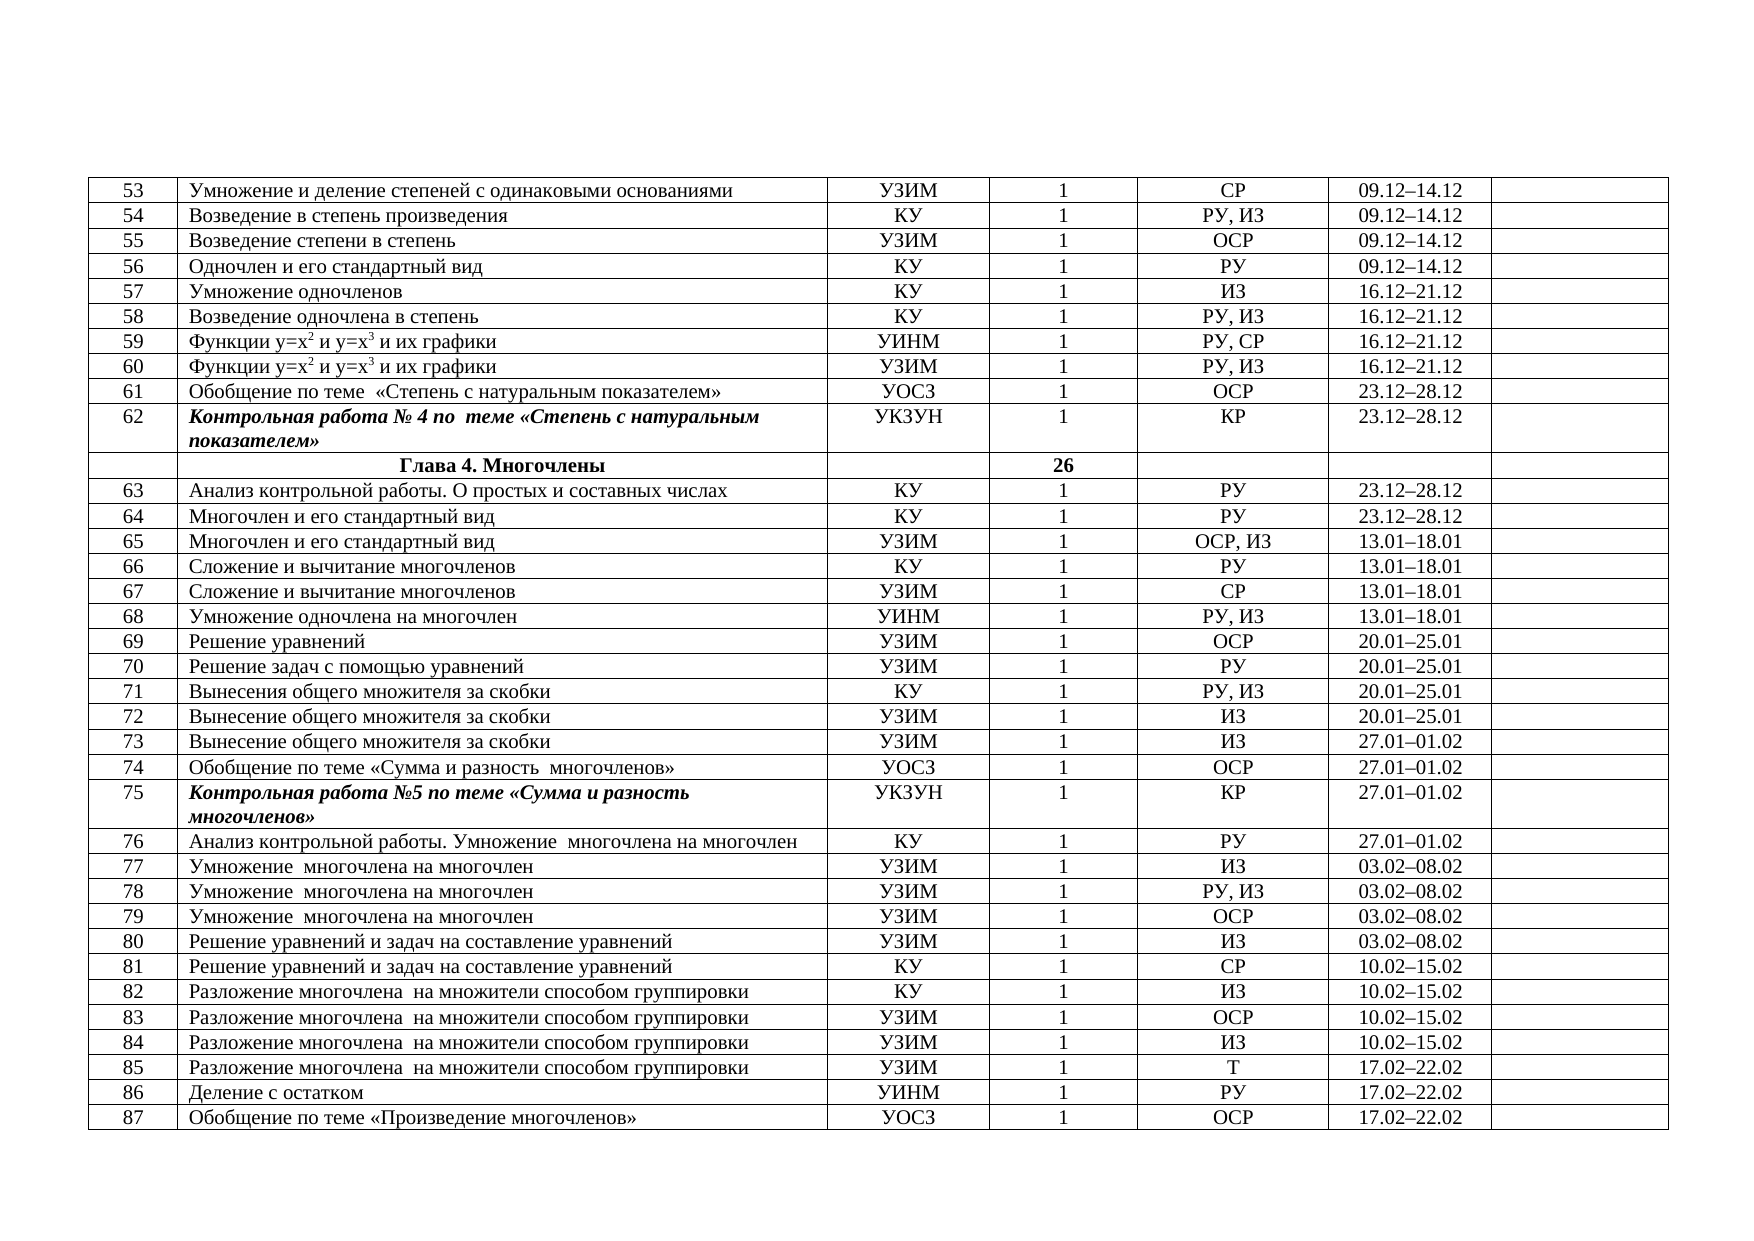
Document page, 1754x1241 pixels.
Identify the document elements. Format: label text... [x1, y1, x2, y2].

table_cell 20.01–25.01 [1329, 629, 1491, 653]
table_cell [1492, 304, 1668, 328]
table_cell 03.02–08.02 [1329, 904, 1491, 928]
table_cell КУ [828, 679, 989, 703]
table_cell 23.12–28.12 [1329, 379, 1491, 403]
table_cell УЗИМ [828, 730, 989, 753]
table_cell Обобщение по теме «Произведение многочленов» [178, 1105, 827, 1129]
table_cell ИЗ [1138, 980, 1328, 1003]
table_cell 09.12–14.12 [1329, 229, 1491, 252]
table_cell Разложение многочлена на множители способом группировки [178, 980, 827, 1003]
table_cell [1492, 579, 1668, 603]
table_cell 61 [89, 379, 177, 403]
table_cell УИНМ [828, 1080, 989, 1104]
table_cell 1 [990, 929, 1137, 953]
table_cell 1 [990, 178, 1137, 202]
table_cell [1492, 479, 1668, 502]
table_cell СР [1138, 579, 1328, 603]
table_cell 09.12–14.12 [1329, 203, 1491, 227]
table_cell [1492, 279, 1668, 303]
table_cell 84 [89, 1030, 177, 1054]
table_cell 53 [89, 178, 177, 202]
table_cell 57 [89, 279, 177, 303]
table_cell Глава 4. Многочлены [178, 453, 827, 477]
table_cell [1492, 1080, 1668, 1104]
table_cell 27.01–01.02 [1329, 730, 1491, 753]
table_cell [1492, 679, 1668, 703]
table_cell 58 [89, 304, 177, 328]
table_cell [1492, 755, 1668, 779]
table_cell [828, 453, 989, 477]
table_cell РУ, ИЗ [1138, 879, 1328, 903]
table_cell ОСР [1138, 379, 1328, 403]
table_cell [1492, 1055, 1668, 1079]
table_cell [1492, 954, 1668, 978]
table_cell [1492, 604, 1668, 628]
table_cell Сложение и вычитание многочленов [178, 579, 827, 603]
table_cell ИЗ [1138, 929, 1328, 953]
table_cell УЗИМ [828, 929, 989, 953]
table_cell КУ [828, 554, 989, 578]
table_cell 1 [990, 954, 1137, 978]
table_cell Анализ контрольной работы. Умножение многочлена на многочлен [178, 829, 827, 853]
table_cell УЗИМ [828, 1030, 989, 1054]
table_cell 1 [990, 730, 1137, 753]
table_cell 23.12–28.12 [1329, 504, 1491, 528]
table_cell Деление с остатком [178, 1080, 827, 1104]
table_cell УЗИМ [828, 1005, 989, 1029]
table_cell УЗИМ [828, 879, 989, 903]
table_cell 1 [990, 780, 1137, 828]
table_cell [1492, 704, 1668, 728]
table_cell РУ, ИЗ [1138, 354, 1328, 378]
table_cell 10.02–15.02 [1329, 980, 1491, 1003]
table_cell 78 [89, 879, 177, 903]
table_cell РУ [1138, 654, 1328, 678]
table_cell 10.02–15.02 [1329, 1030, 1491, 1054]
table_cell 1 [990, 229, 1137, 252]
table_cell 1 [990, 654, 1137, 678]
table_cell 1 [990, 1080, 1137, 1104]
table_cell [1492, 980, 1668, 1003]
table_cell КР [1138, 404, 1328, 452]
table_cell [1492, 780, 1668, 828]
table_cell Умножение многочлена на многочлен [178, 854, 827, 878]
table_cell 1 [990, 854, 1137, 878]
table_cell УКЗУН [828, 404, 989, 452]
table_cell [1492, 929, 1668, 953]
table_cell УЗИМ [828, 354, 989, 378]
table_cell 55 [89, 229, 177, 252]
table_cell 70 [89, 654, 177, 678]
table_cell [1329, 453, 1491, 477]
table_cell РУ [1138, 829, 1328, 853]
table_cell УИНМ [828, 604, 989, 628]
table_cell Т [1138, 1055, 1328, 1079]
table_cell 1 [990, 329, 1137, 353]
table_cell 60 [89, 354, 177, 378]
table_cell 1 [990, 203, 1137, 227]
table_cell 76 [89, 829, 177, 853]
table_cell ИЗ [1138, 730, 1328, 753]
table_cell 75 [89, 780, 177, 828]
table_cell 1 [990, 755, 1137, 779]
table_cell КР [1138, 780, 1328, 828]
table_cell 86 [89, 1080, 177, 1104]
table_cell Умножение многочлена на многочлен [178, 904, 827, 928]
table_cell [1492, 554, 1668, 578]
table_cell 10.02–15.02 [1329, 954, 1491, 978]
table_cell РУ [1138, 504, 1328, 528]
table_cell ОСР, ИЗ [1138, 529, 1328, 553]
table_cell Контрольная работа №5 по теме «Сумма и разность многочленов» [178, 780, 827, 828]
table_cell 1 [990, 1005, 1137, 1029]
table_cell 73 [89, 730, 177, 753]
table_cell [89, 453, 177, 477]
table_cell 09.12–14.12 [1329, 178, 1491, 202]
table_cell 1 [990, 1030, 1137, 1054]
table_cell 54 [89, 203, 177, 227]
table_cell 26 [990, 453, 1137, 477]
table_cell [1492, 203, 1668, 227]
table_cell 20.01–25.01 [1329, 704, 1491, 728]
table_cell КУ [828, 203, 989, 227]
table_cell 66 [89, 554, 177, 578]
table_cell ИЗ [1138, 279, 1328, 303]
table_cell УКЗУН [828, 780, 989, 828]
table_cell ОСР [1138, 1005, 1328, 1029]
table_cell Обобщение по теме «Сумма и разность многочленов» [178, 755, 827, 779]
table_cell ОСР [1138, 904, 1328, 928]
table_cell Разложение многочлена на множители способом группировки [178, 1030, 827, 1054]
table_cell 1 [990, 904, 1137, 928]
table_cell 1 [990, 529, 1137, 553]
table_cell КУ [828, 479, 989, 502]
table_cell [1492, 404, 1668, 452]
table_cell 79 [89, 904, 177, 928]
table_cell РУ, ИЗ [1138, 304, 1328, 328]
table_cell Многочлен и его стандартный вид [178, 529, 827, 553]
table_cell 09.12–14.12 [1329, 254, 1491, 278]
table_cell Контрольная работа № 4 по теме «Степень с натуральным показателем» [178, 404, 827, 452]
table_cell 80 [89, 929, 177, 953]
table_cell [1492, 829, 1668, 853]
table_cell Возведение одночлена в степень [178, 304, 827, 328]
table_cell [1492, 178, 1668, 202]
table_cell УЗИМ [828, 579, 989, 603]
table_cell [1492, 229, 1668, 252]
table_cell 1 [990, 504, 1137, 528]
table_cell Разложение многочлена на множители способом группировки [178, 1005, 827, 1029]
table_cell 71 [89, 679, 177, 703]
table_cell 81 [89, 954, 177, 978]
table_cell 16.12–21.12 [1329, 329, 1491, 353]
table_cell 1 [990, 704, 1137, 728]
table_cell КУ [828, 980, 989, 1003]
table_cell 1 [990, 604, 1137, 628]
table_cell Вынесение общего множителя за скобки [178, 704, 827, 728]
table_cell КУ [828, 829, 989, 853]
table_cell [1492, 904, 1668, 928]
table_cell 03.02–08.02 [1329, 854, 1491, 878]
table_cell Умножение одночленов [178, 279, 827, 303]
table_cell 1 [990, 479, 1137, 502]
table_cell Функции y=x2 и y=x3 и их графики [178, 354, 827, 378]
table_cell 20.01–25.01 [1329, 679, 1491, 703]
table_cell РУ [1138, 1080, 1328, 1104]
table_cell 23.12–28.12 [1329, 479, 1491, 502]
table_cell [1492, 453, 1668, 477]
table_cell 62 [89, 404, 177, 452]
table_cell 16.12–21.12 [1329, 304, 1491, 328]
table_cell 1 [990, 1055, 1137, 1079]
table_cell СР [1138, 178, 1328, 202]
table_cell КУ [828, 254, 989, 278]
table_cell КУ [828, 304, 989, 328]
table_cell Возведение степени в степень [178, 229, 827, 252]
table_cell 1 [990, 829, 1137, 853]
table_cell 56 [89, 254, 177, 278]
table_cell [1492, 329, 1668, 353]
table_cell ОСР [1138, 755, 1328, 779]
table_cell 64 [89, 504, 177, 528]
table_cell [1492, 1005, 1668, 1029]
table_cell Решение уравнений [178, 629, 827, 653]
table_cell Разложение многочлена на множители способом группировки [178, 1055, 827, 1079]
table_cell [1492, 629, 1668, 653]
table_cell 74 [89, 755, 177, 779]
table_cell ИЗ [1138, 854, 1328, 878]
table_cell 1 [990, 354, 1137, 378]
table_cell ИЗ [1138, 704, 1328, 728]
table_cell [1492, 854, 1668, 878]
table_cell [1492, 879, 1668, 903]
table_cell Анализ контрольной работы. О простых и составных числах [178, 479, 827, 502]
table_cell УЗИМ [828, 654, 989, 678]
table_cell ИЗ [1138, 1030, 1328, 1054]
table_cell ОСР [1138, 1105, 1328, 1129]
table_cell Решение задач с помощью уравнений [178, 654, 827, 678]
table_cell 23.12–28.12 [1329, 404, 1491, 452]
table_cell Возведение в степень произведения [178, 203, 827, 227]
table_cell Вынесение общего множителя за скобки [178, 730, 827, 753]
table_cell 68 [89, 604, 177, 628]
table_cell [1492, 654, 1668, 678]
table_cell Обобщение по теме «Степень с натуральным показателем» [178, 379, 827, 403]
table_cell 17.02–22.02 [1329, 1080, 1491, 1104]
table_cell КУ [828, 279, 989, 303]
table_cell Умножение одночлена на многочлен [178, 604, 827, 628]
table_cell 10.02–15.02 [1329, 1005, 1491, 1029]
table_cell УЗИМ [828, 904, 989, 928]
table_cell 65 [89, 529, 177, 553]
table_cell [1492, 529, 1668, 553]
table_cell 72 [89, 704, 177, 728]
table_cell УЗИМ [828, 178, 989, 202]
table_cell 16.12–21.12 [1329, 279, 1491, 303]
table_cell 1 [990, 404, 1137, 452]
table_cell РУ [1138, 554, 1328, 578]
table_cell 83 [89, 1005, 177, 1029]
table_cell 27.01–01.02 [1329, 829, 1491, 853]
table_cell 13.01–18.01 [1329, 529, 1491, 553]
table_cell [1492, 354, 1668, 378]
table_cell ОСР [1138, 629, 1328, 653]
table_cell СР [1138, 954, 1328, 978]
table_cell 13.01–18.01 [1329, 579, 1491, 603]
table_cell УЗИМ [828, 854, 989, 878]
table_cell Решение уравнений и задач на составление уравнений [178, 929, 827, 953]
table_cell УЗИМ [828, 229, 989, 252]
table_cell УЗИМ [828, 1055, 989, 1079]
table_cell 1 [990, 304, 1137, 328]
table_cell 1 [990, 679, 1137, 703]
table_cell 1 [990, 579, 1137, 603]
table_cell 87 [89, 1105, 177, 1129]
table_cell 27.01–01.02 [1329, 780, 1491, 828]
table_cell Сложение и вычитание многочленов [178, 554, 827, 578]
table_cell 16.12–21.12 [1329, 354, 1491, 378]
table_cell Многочлен и его стандартный вид [178, 504, 827, 528]
table_cell [1492, 1105, 1668, 1129]
table_cell 27.01–01.02 [1329, 755, 1491, 779]
table_cell 1 [990, 1105, 1137, 1129]
table_cell 69 [89, 629, 177, 653]
table_cell [1492, 254, 1668, 278]
table_cell РУ, ИЗ [1138, 679, 1328, 703]
table_cell 17.02–22.02 [1329, 1105, 1491, 1129]
table_cell УОСЗ [828, 1105, 989, 1129]
table_cell [1492, 504, 1668, 528]
table_cell Одночлен и его стандартный вид [178, 254, 827, 278]
table_cell РУ [1138, 479, 1328, 502]
table_cell 77 [89, 854, 177, 878]
table_cell 13.01–18.01 [1329, 554, 1491, 578]
table_cell 1 [990, 279, 1137, 303]
table_cell 20.01–25.01 [1329, 654, 1491, 678]
table_cell 1 [990, 879, 1137, 903]
table_cell УЗИМ [828, 629, 989, 653]
table_cell [1492, 730, 1668, 753]
table_cell УОСЗ [828, 755, 989, 779]
table_cell Вынесения общего множителя за скобки [178, 679, 827, 703]
table_cell 1 [990, 629, 1137, 653]
table_cell УЗИМ [828, 529, 989, 553]
table_cell [1492, 1030, 1668, 1054]
table_cell РУ, ИЗ [1138, 604, 1328, 628]
table_cell ОСР [1138, 229, 1328, 252]
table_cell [178, 178, 827, 202]
table_cell 85 [89, 1055, 177, 1079]
table_cell 63 [89, 479, 177, 502]
table_cell [1492, 379, 1668, 403]
table_cell 03.02–08.02 [1329, 929, 1491, 953]
table_cell [1138, 453, 1328, 477]
table_cell УИНМ [828, 329, 989, 353]
table_cell 13.01–18.01 [1329, 604, 1491, 628]
table_cell Решение уравнений и задач на составление уравнений [178, 954, 827, 978]
table_cell КУ [828, 504, 989, 528]
table_cell 1 [990, 379, 1137, 403]
table_cell РУ, ИЗ [1138, 203, 1328, 227]
table_cell 1 [990, 254, 1137, 278]
table_cell УЗИМ [828, 704, 989, 728]
table_cell Функции y=x2 и y=x3 и их графики [178, 329, 827, 353]
table_cell РУ [1138, 254, 1328, 278]
table_cell 59 [89, 329, 177, 353]
table_cell Умножение многочлена на многочлен [178, 879, 827, 903]
table_cell 82 [89, 980, 177, 1003]
table_cell 03.02–08.02 [1329, 879, 1491, 903]
table_cell УОСЗ [828, 379, 989, 403]
table_cell 1 [990, 980, 1137, 1003]
table_cell 67 [89, 579, 177, 603]
table_cell 1 [990, 554, 1137, 578]
table_cell 17.02–22.02 [1329, 1055, 1491, 1079]
table_cell КУ [828, 954, 989, 978]
table_cell РУ, СР [1138, 329, 1328, 353]
